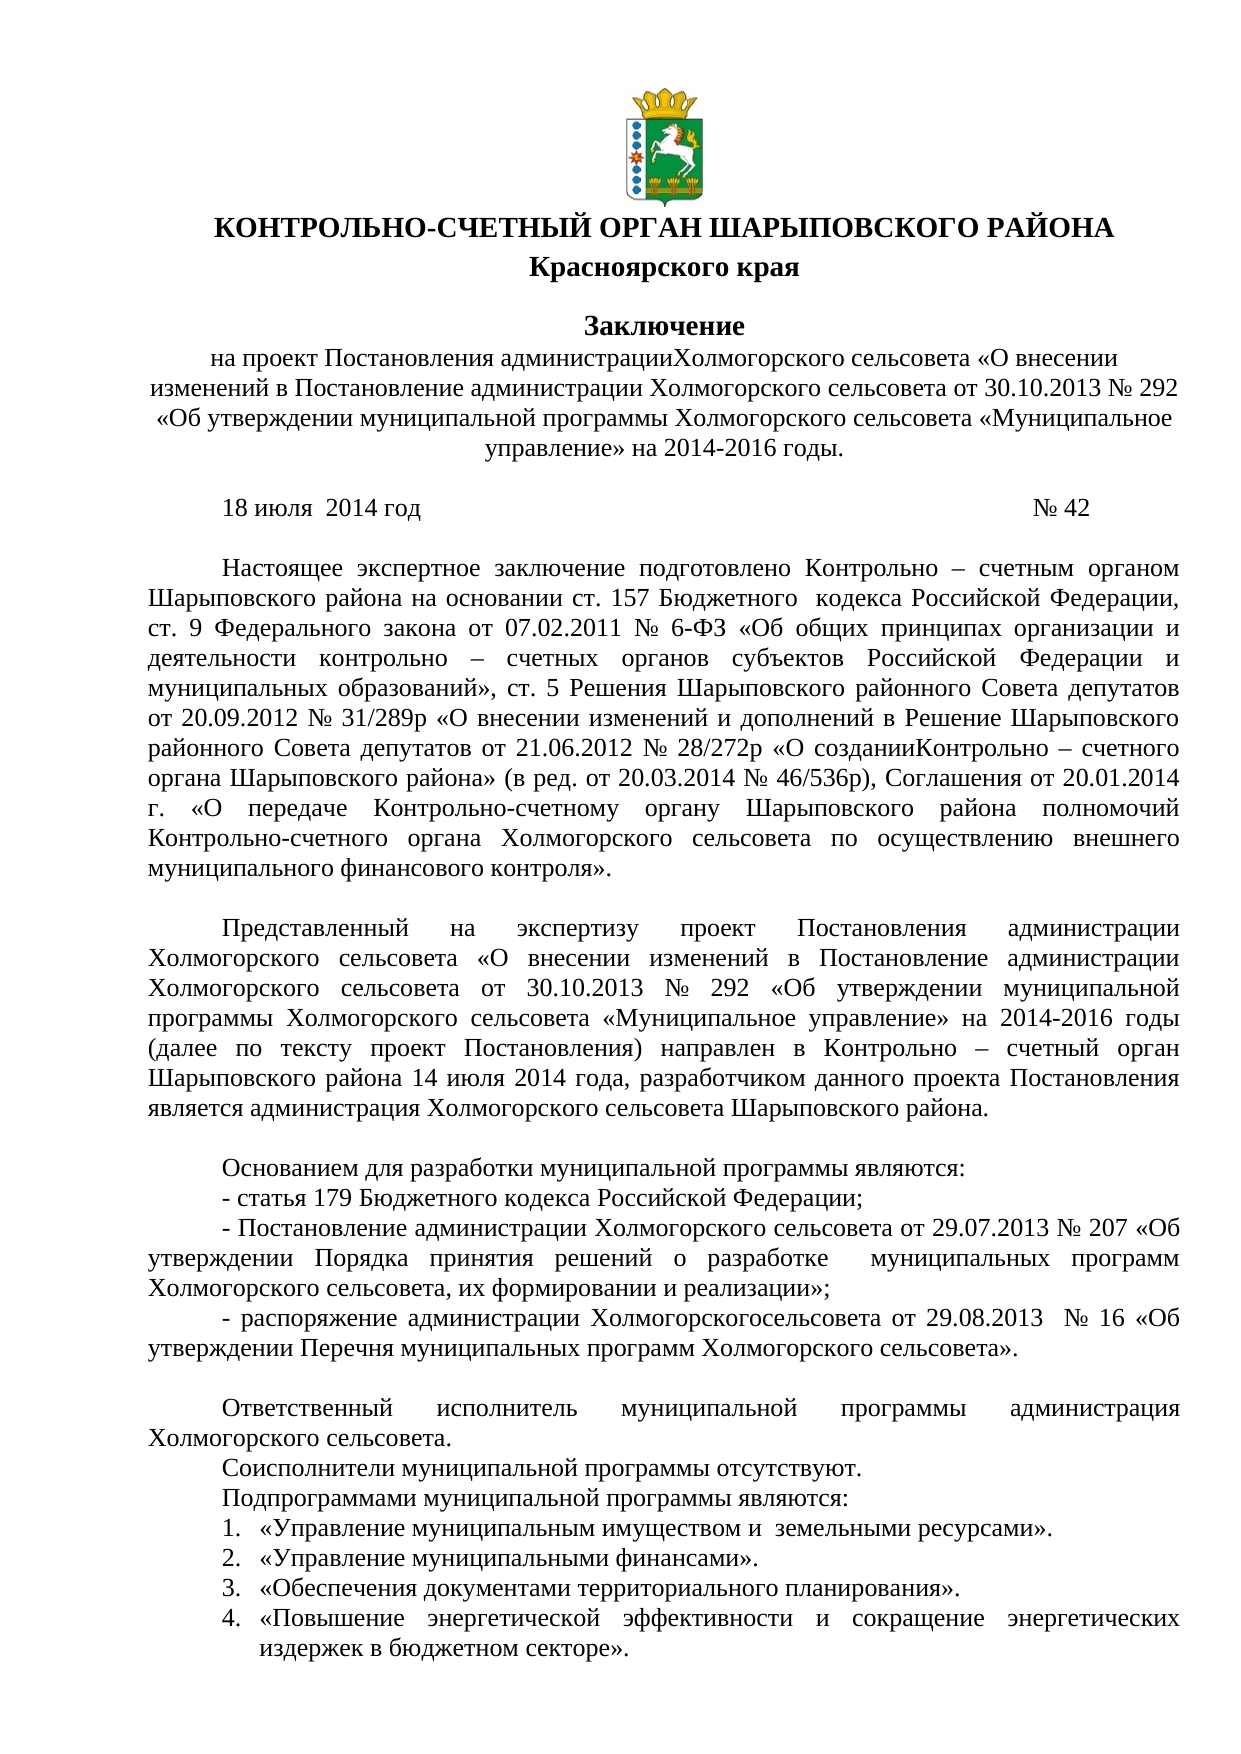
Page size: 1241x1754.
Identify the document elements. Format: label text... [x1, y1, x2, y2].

list «Повышение энергетической эффективности и сокращение энергетических издержек в бюджетном секторе». [222, 1602, 1181, 1662]
list «Управление муниципальными финансами». [222, 1542, 1181, 1572]
text - Постановление администрации Холмогорского сельсовета от 29.07.2013 № 207 «Об утверждении Порядка принятия решений о разработке муниципальных программ Холмогорского сельсовета, их формировании и реализации»; [148, 1212, 1181, 1302]
text - распоряжение администрации Холмогорскогосельсовета от 29.08.2013 № 16 «Об утверждении Перечня муниципальных программ Холмогорского сельсовета». [148, 1302, 1181, 1362]
text Заключение [148, 308, 1181, 342]
text Настоящее экспертное заключение подготовлено Контрольно – счетным органом Шарыповского района на основании ст. 157 Бюджетного кодекса Российской Федерации, ст. 9 Федерального закона от 07.02.2011 № 6-ФЗ «Об общих принципах организации и деятельности контрольно – счетных органов субъектов Российской Федерации и муниципальных образований», ст. 5 Решения Шарыповского районного Совета депутатов от 20.09.2012 № 31/289р «О внесении изменений и дополнений в Решение Шарыповского районного Совета депутатов от 21.06.2012 № 28/272р «О созданииКонтрольно – счетного органа Шарыповского района» (в ред. от 20.03.2014 № 46/536р), Соглашения от 20.01.2014 г. «О передаче Контрольно-счетному органу Шарыповского района полномочий Контрольно-счетного органа Холмогорского сельсовета по осуществлению внешнего муниципального финансового контроля». [148, 552, 1181, 882]
text Соисполнители муниципальной программы отсутствуют. [148, 1452, 1181, 1482]
list «Обеспечения документами территориального планирования». [222, 1572, 1181, 1602]
text Основанием для разработки муниципальной программы являются: [148, 1152, 1181, 1182]
text 18 июля 2014 год № 42 [148, 492, 1181, 522]
text Ответственный исполнитель муниципальной программы администрация Холмогорского сельсовета. [148, 1392, 1181, 1452]
list «Управление муниципальным имуществом и земельными ресурсами». [222, 1512, 1181, 1542]
text Подпрограммами муниципальной программы являются: [148, 1482, 1181, 1512]
text - статья 179 Бюджетного кодекса Российской Федерации; [148, 1182, 1181, 1212]
picture [626, 88, 703, 207]
text на проект Постановления администрацииХолмогорского сельсовета «О внесении изменений в Постановление администрации Холмогорского сельсовета от 30.10.2013 № 292 «Об утверждении муниципальной программы Холмогорского сельсовета «Муниципальное управление» на 2014-2016 годы. [148, 342, 1181, 462]
text КОНТРОЛЬНО-СЧЕТНЫЙ ОРГАН ШАРЫПОВСКОГО РАЙОНА [148, 210, 1181, 244]
text Красноярского края [148, 249, 1181, 282]
text Представленный на экспертизу проект Постановления администрации Холмогорского сельсовета «О внесении изменений в Постановление администрации Холмогорского сельсовета от 30.10.2013 № 292 «Об утверждении муниципальной программы Холмогорского сельсовета «Муниципальное управление» на 2014-2016 годы (далее по тексту проект Постановления) направлен в Контрольно – счетный орган Шарыповского района 14 июля 2014 года, разработчиком данного проекта Постановления является администрация Холмогорского сельсовета Шарыповского района. [148, 912, 1181, 1122]
